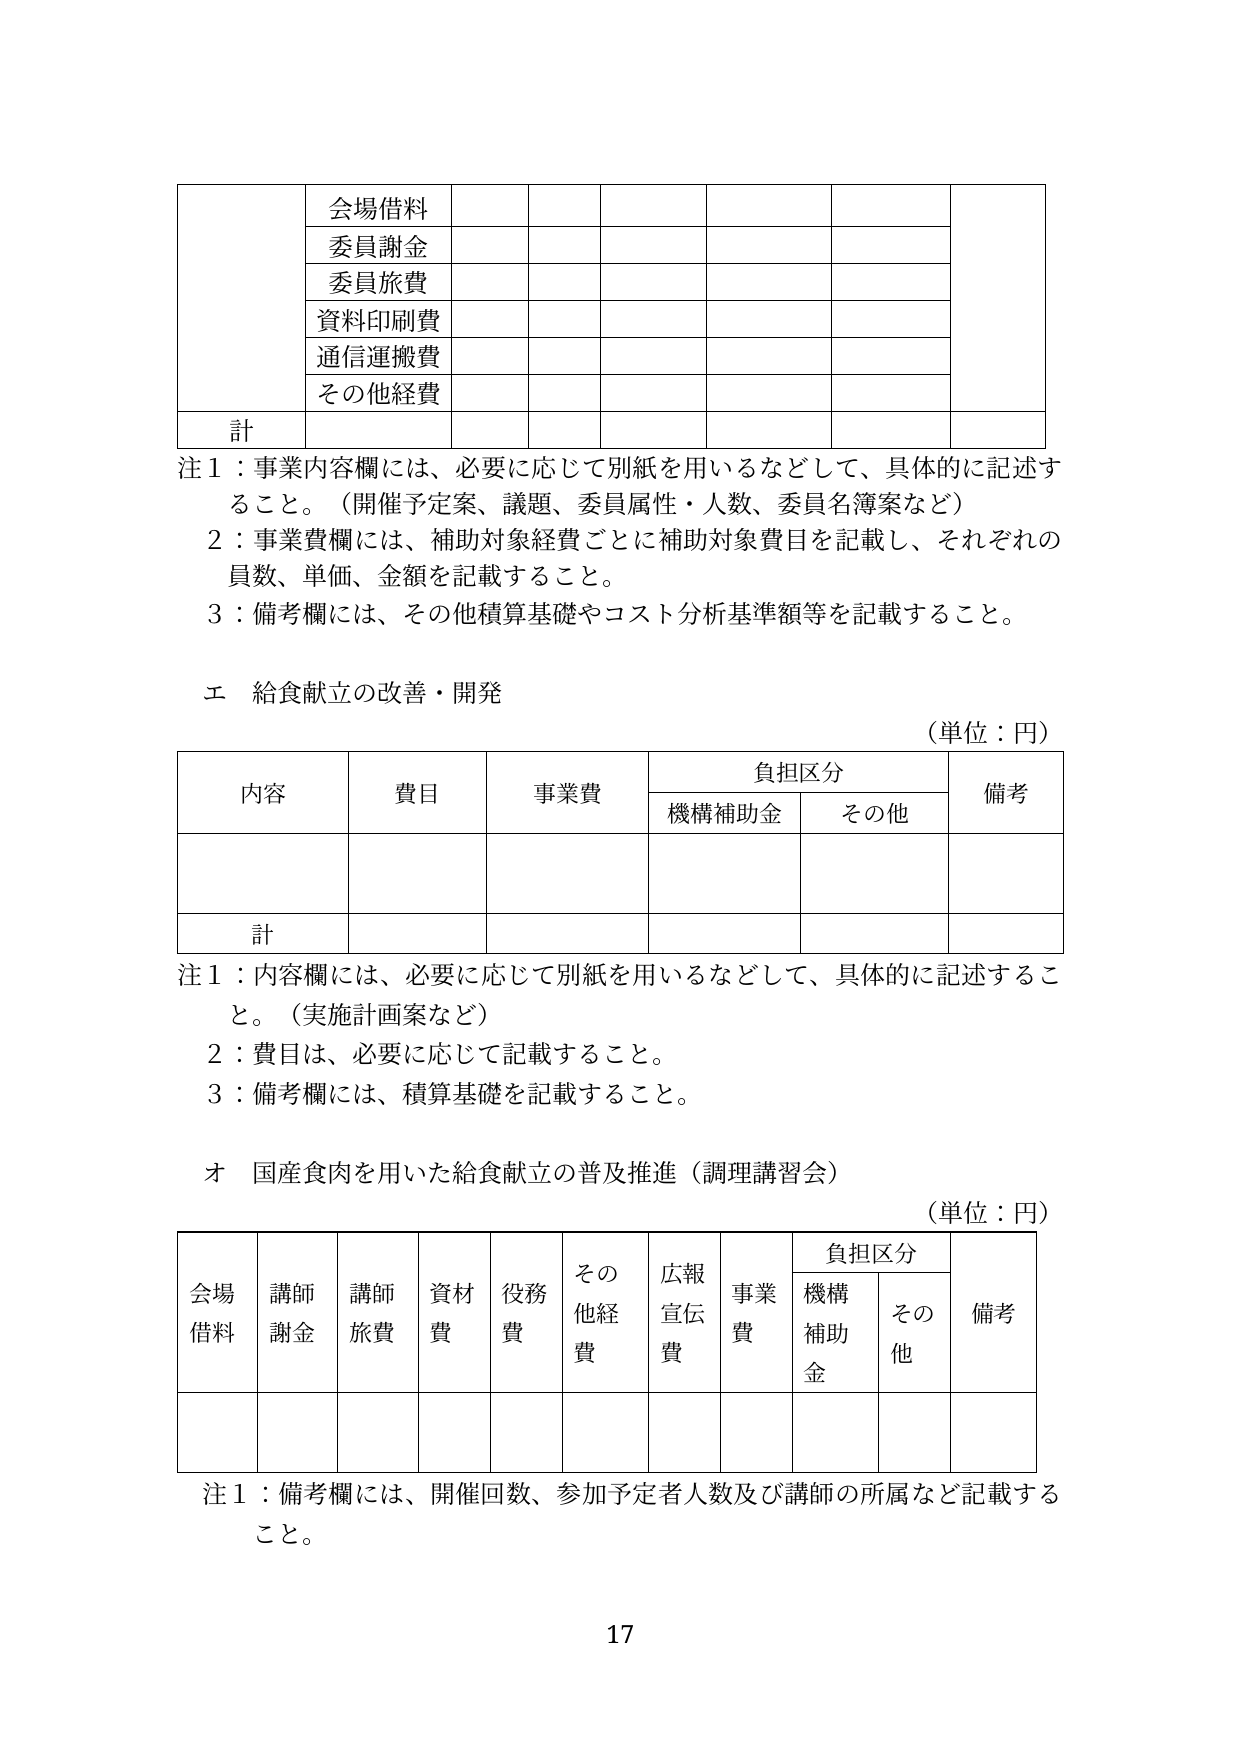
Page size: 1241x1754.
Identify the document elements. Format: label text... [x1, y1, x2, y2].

table_cell [487, 834, 648, 913]
table_cell [338, 1393, 418, 1472]
table_cell [801, 914, 948, 953]
table_cell [452, 227, 528, 263]
text ３：備考欄には、その他積算基礎やコスト分析基準額等を記載すること。 [177, 593, 1063, 632]
table_cell [707, 338, 831, 374]
table_header 講師 謝金 [258, 1233, 337, 1392]
table_cell [452, 264, 528, 300]
table_header 事業費 [487, 752, 648, 832]
table_cell 委員謝金 [306, 227, 451, 263]
table_cell [601, 264, 706, 300]
table_cell 委員旅費 [306, 264, 451, 300]
table_cell 計 [178, 914, 348, 953]
table_header 講師 旅費 [338, 1233, 418, 1392]
text 注１：内容欄には、必要に応じて別紙を用いるなどして、具体的に記述すること。（実施計画案など） [177, 954, 1063, 1033]
table_cell [707, 375, 831, 411]
table_cell [529, 227, 600, 263]
table_cell [529, 264, 600, 300]
table_cell 通信運搬費 [306, 338, 451, 374]
table_cell [601, 412, 706, 448]
table_cell [951, 412, 1045, 448]
table_header 事業 費 [721, 1233, 792, 1392]
table_cell [707, 185, 831, 226]
table_cell [258, 1393, 337, 1472]
table_cell その他 [801, 793, 948, 832]
table_cell 会場借料 [306, 185, 451, 226]
text 注１：備考欄には、開催回数、参加予定者人数及び講師の所属など記載すること。 [202, 1473, 1063, 1552]
table_header 広報 宣伝 費 [649, 1233, 720, 1392]
text （単位：円） [177, 1192, 1063, 1231]
table_header 備考 [951, 1233, 1036, 1392]
table_header 備考 [949, 752, 1063, 832]
table_cell その他経費 [306, 375, 451, 411]
table_cell [178, 834, 348, 913]
table_cell [452, 338, 528, 374]
table_cell [349, 914, 486, 953]
table_cell [949, 834, 1063, 913]
table_cell [178, 185, 305, 411]
table_cell [832, 338, 950, 374]
table_cell [832, 185, 950, 226]
table_cell [832, 301, 950, 337]
table_cell [563, 1393, 648, 1472]
table_cell [707, 227, 831, 263]
table_cell [452, 301, 528, 337]
table_cell [419, 1393, 490, 1472]
table_header 内容 [178, 752, 348, 832]
table_cell [601, 301, 706, 337]
table_cell [529, 301, 600, 337]
table_header 会場 借料 [178, 1233, 257, 1392]
table_cell [649, 1393, 720, 1472]
table_cell [306, 412, 451, 448]
table_cell [601, 227, 706, 263]
table_header 役務 費 [491, 1233, 562, 1392]
text 注１：事業内容欄には、必要に応じて別紙を用いるなどして、具体的に記述すること。（開催予定案、議題、委員属性・人数、委員名簿案など） [177, 449, 1063, 521]
table_cell [832, 227, 950, 263]
table_cell [529, 185, 600, 226]
table_cell [491, 1393, 562, 1472]
table_cell [649, 834, 800, 913]
text ２：費目は、必要に応じて記載すること。 [177, 1033, 1063, 1073]
table_cell [949, 914, 1063, 953]
table_header 費目 [349, 752, 486, 832]
table_cell [452, 412, 528, 448]
table_cell 機構 補助 金 [793, 1273, 878, 1392]
text ３：備考欄には、積算基礎を記載すること。 [177, 1073, 1063, 1113]
table_cell [529, 375, 600, 411]
table_cell 機構補助金 [649, 793, 800, 832]
table_cell [529, 338, 600, 374]
table_cell [452, 375, 528, 411]
table_cell [452, 185, 528, 226]
table_cell [601, 185, 706, 226]
table_cell [707, 412, 831, 448]
text ２：事業費欄には、補助対象経費ごとに補助対象費目を記載し、それぞれの員数、単価、金額を記載すること。 [202, 521, 1063, 593]
table_cell [601, 338, 706, 374]
table_cell [721, 1393, 792, 1472]
table_cell [832, 264, 950, 300]
table_cell [801, 834, 948, 913]
table_cell [707, 301, 831, 337]
text （単位：円） [177, 712, 1063, 751]
table_cell [178, 1393, 257, 1472]
table_cell [832, 375, 950, 411]
table_cell 計 [178, 412, 305, 448]
table_cell [951, 185, 1045, 411]
table_header その 他経 費 [563, 1233, 648, 1392]
table_cell [649, 914, 800, 953]
table_cell [832, 412, 950, 448]
table_cell [793, 1393, 878, 1472]
table_cell その 他 [879, 1273, 950, 1392]
table_cell [601, 375, 706, 411]
text エ 給食献立の改善・開発 [202, 672, 1063, 712]
table_header 負担区分 [649, 752, 948, 792]
table_cell [487, 914, 648, 953]
table_header 資材 費 [419, 1233, 490, 1392]
table_header 負担区分 [793, 1233, 950, 1272]
table_cell [349, 834, 486, 913]
table_cell [951, 1393, 1036, 1472]
table_cell [879, 1393, 950, 1472]
table_cell [529, 412, 600, 448]
table_cell [707, 264, 831, 300]
text オ 国産食肉を用いた給食献立の普及推進（調理講習会） [177, 1152, 1063, 1192]
table_cell 資料印刷費 [306, 301, 451, 337]
